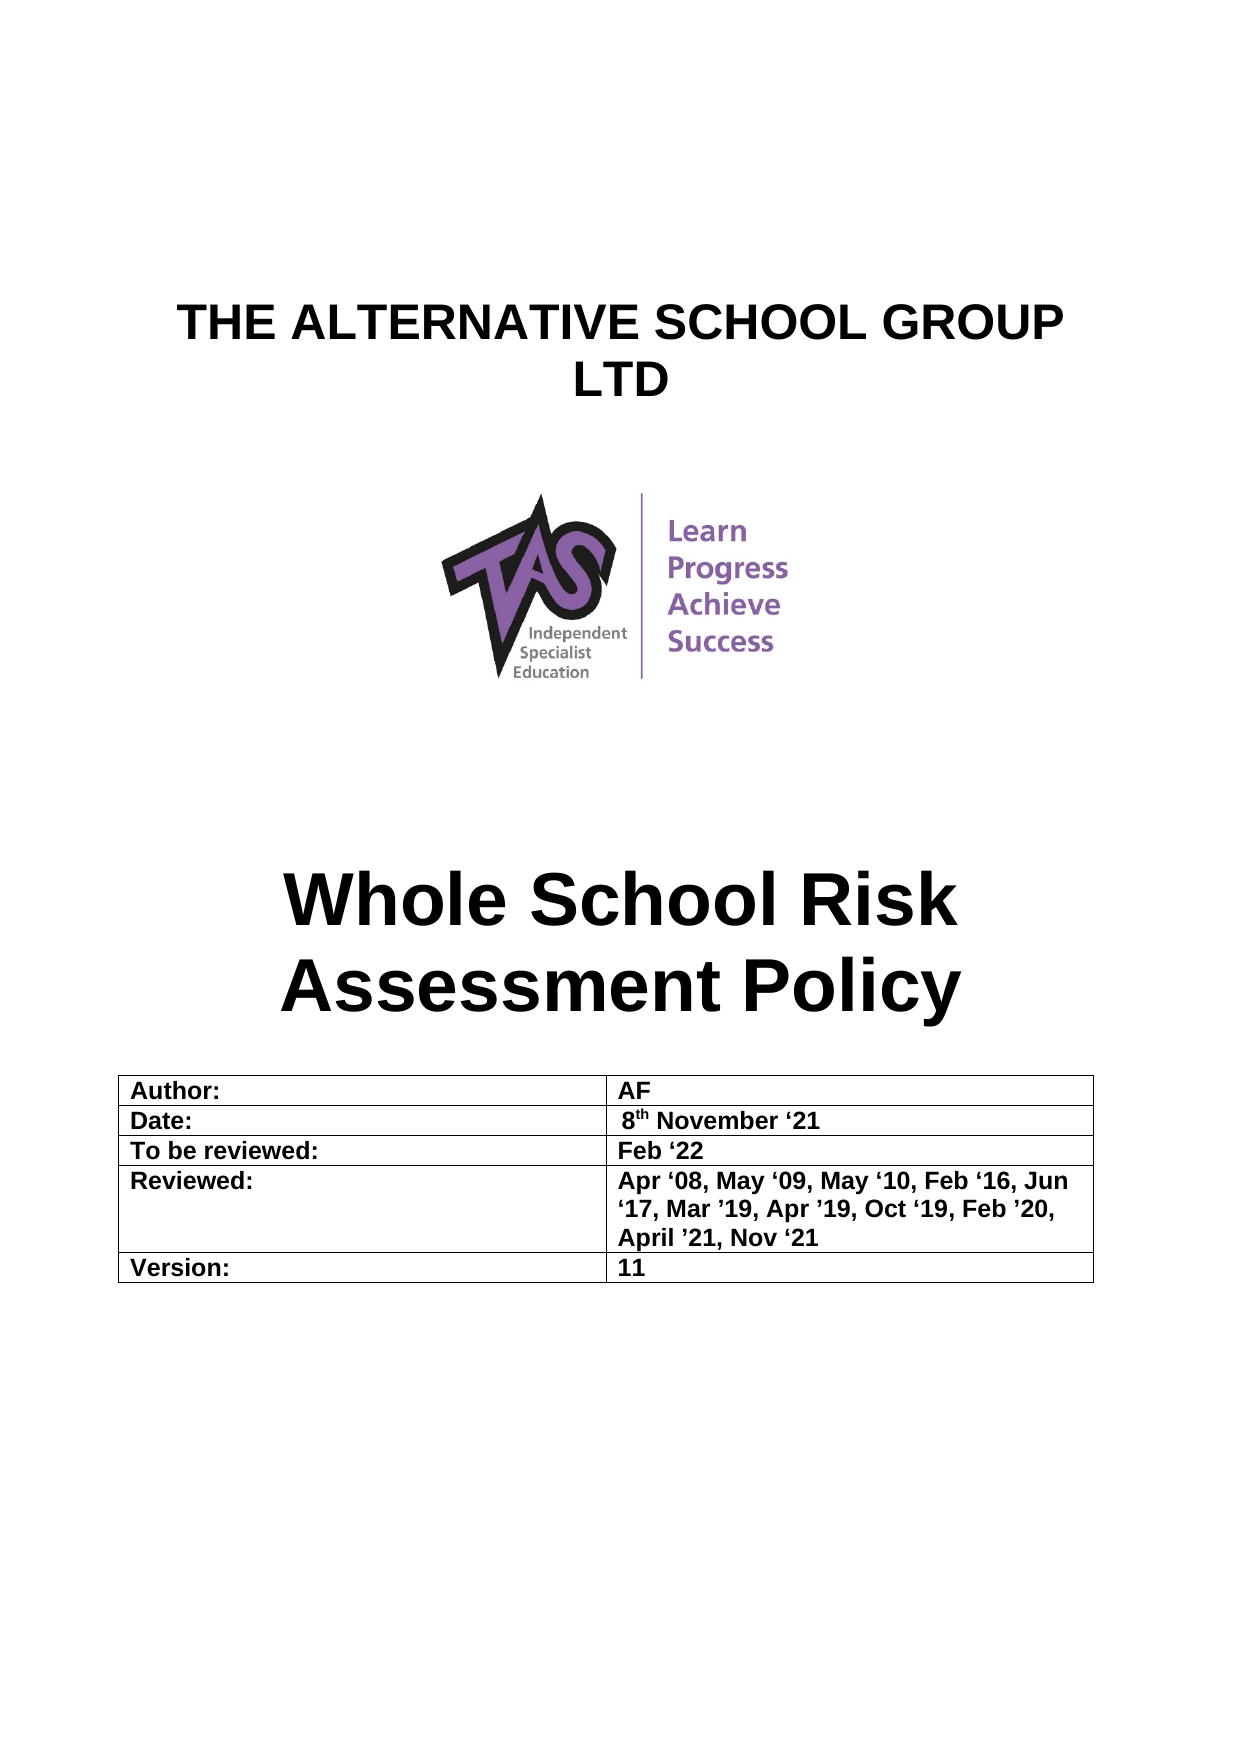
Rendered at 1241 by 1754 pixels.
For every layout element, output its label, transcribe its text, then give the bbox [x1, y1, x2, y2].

table_cell Version: [119, 1253, 606, 1282]
table_cell 11 [607, 1253, 1093, 1282]
table_cell To be reviewed: [119, 1136, 606, 1165]
table_header Author: [119, 1076, 606, 1105]
table_header AF [607, 1076, 1093, 1105]
table_cell Date: [119, 1106, 606, 1135]
table_cell 8th November ‘21 [607, 1106, 1093, 1135]
text Whole School Risk Assessment Policy [222, 855, 1019, 1027]
text THE ALTERNATIVE SCHOOL GROUP LTD [161, 292, 1081, 407]
table_cell Apr ‘08, May ‘09, May ‘10, Feb ‘16, Jun ‘17, Mar ’19, Apr ’19, Oct ‘19, Feb ’20, April ’21, Nov ‘21 [607, 1166, 1093, 1252]
picture [412, 464, 828, 712]
table_cell Feb ‘22 [607, 1136, 1093, 1165]
table_cell Reviewed: [119, 1166, 606, 1252]
